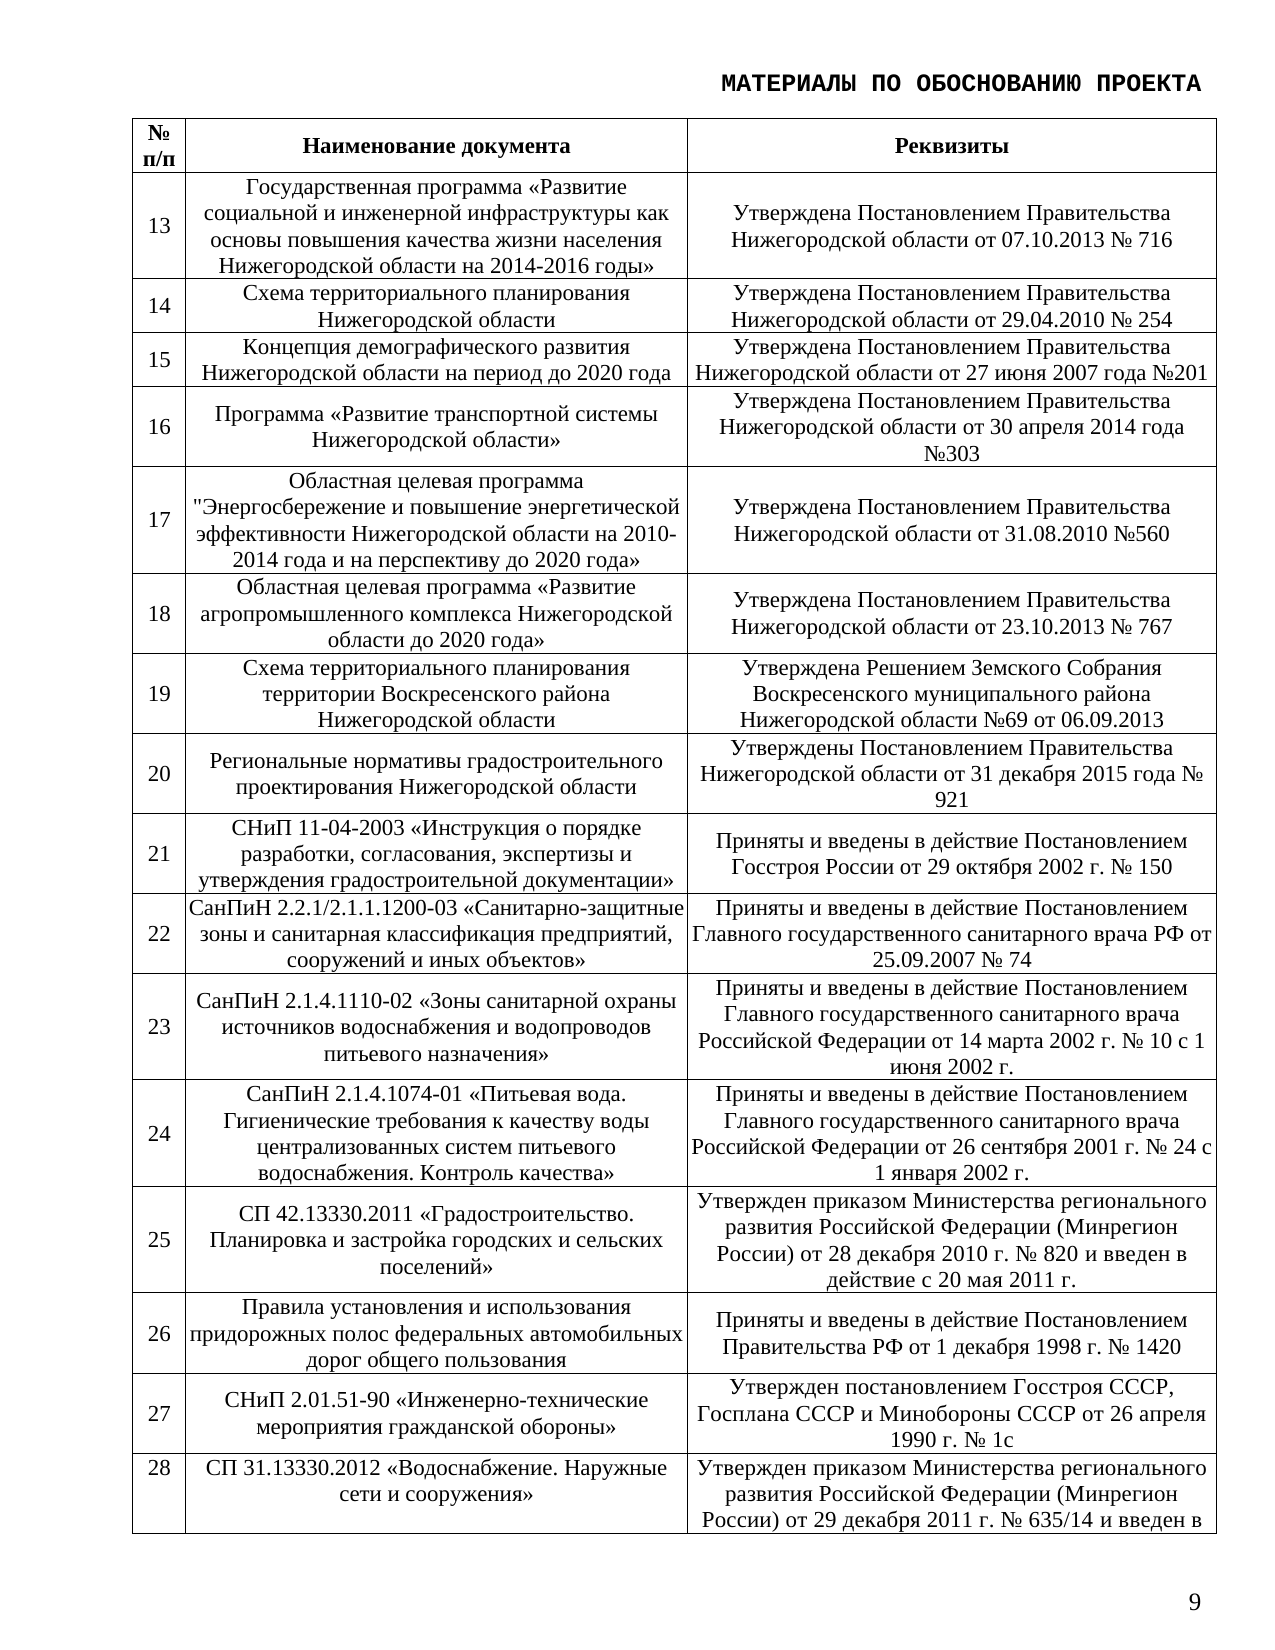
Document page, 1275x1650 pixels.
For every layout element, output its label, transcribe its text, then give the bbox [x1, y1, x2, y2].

table_cell Схема территориального планирования территории Воскресенского района Нижегородской области [186, 654, 687, 733]
table_cell Утвержден приказом Министерства регионального развития Российской Федерации (Минрегион России) от 28 декабря 2010 г. № 820 и введен в действие с 20 мая 2011 г. [688, 1187, 1216, 1292]
table_cell Приняты и введены в действие Постановлением Главного государственного санитарного врача Российской Федерации от 14 марта 2002 г. № 10 с 1 июня 2002 г. [1014, 974, 1216, 1079]
table_cell Программа «Развитие транспортной системы Нижегородской области» [186, 387, 687, 466]
table_cell 15 [133, 333, 185, 386]
table_cell Приняты и введены в действие Постановлением Госстроя России от 29 октября 2002 г. № 150 [688, 814, 1216, 893]
table_cell 20 [133, 734, 185, 813]
table_cell СП 42.13330.2011 «Градостроительство. Планировка и застройка городских и сельских поселений» [186, 1187, 687, 1292]
table_cell Утверждена Постановлением Правительства Нижегородской области от 30 апреля 2014 года №303 [688, 387, 1216, 466]
table_cell 19 [133, 654, 185, 733]
table_cell Приняты и введены в действие Постановлением Главного государственного санитарного врача Российской Федерации от 14 марта 2002 г. № 10 с 1 июня 2002 г. [688, 974, 1019, 1079]
table_cell Приняты и введены в действие Постановлением Правительства РФ от 1 декабря 1998 г. № 1420 [688, 1293, 1216, 1372]
table_cell Утверждена Постановлением Правительства Нижегородской области от 23.10.2013 № 767 [688, 574, 1216, 652]
table_cell Государственная программа «Развитие социальной и инженерной инфраструктуры как основы повышения качества жизни населения Нижегородской области на 2014-2016 годы» [186, 173, 687, 278]
table_cell 18 [133, 574, 185, 652]
table_cell СанПиН 2.2.1/2.1.1.1200-03 «Санитарно-защитные зоны и санитарная классификация предприятий, сооружений и иных объектов» [186, 894, 687, 973]
table_cell 14 [133, 279, 185, 332]
table_cell Региональные нормативы градостроительного проектирования Нижегородской области [186, 734, 687, 813]
table_header № п/п [133, 119, 185, 172]
table_cell 21 [133, 814, 185, 893]
table_cell Правила установления и использования придорожных полос федеральных автомобильных дорог общего пользования [186, 1293, 687, 1372]
table_cell 28 [133, 1454, 185, 1533]
table_cell Утверждена Решением Земского Собрания Воскресенского муниципального района Нижегородской области №69 от 06.09.2013 [688, 654, 1216, 733]
table_cell СанПиН 2.1.4.1074-01 «Питьевая вода. Гигиенические требования к качеству воды централизованных систем питьевого водоснабжения. Контроль качества» [186, 1080, 687, 1186]
table_cell СанПиН 2.1.4.1110-02 «Зоны санитарной охраны источников водоснабжения и водопроводов питьевого назначения» [186, 974, 687, 1079]
table_cell Утверждена Постановлением Правительства Нижегородской области от 27 июня 2007 года №201 [688, 333, 1216, 386]
table_cell Утверждена Постановлением Правительства Нижегородской области от 07.10.2013 № 716 [688, 173, 1216, 278]
table_header Реквизиты [688, 119, 1216, 172]
table_cell 24 [133, 1080, 185, 1186]
table_cell 27 [133, 1374, 185, 1452]
table_cell 22 [133, 894, 185, 973]
table_cell Утверждены Постановлением Правительства Нижегородской области от 31 декабря 2015 года № 921 [688, 734, 1216, 813]
table_cell Концепция демографического развития Нижегородской области на период до 2020 года [186, 333, 687, 386]
table_cell СНиП 2.01.51-90 «Инженерно-технические мероприятия гражданской обороны» [186, 1374, 687, 1452]
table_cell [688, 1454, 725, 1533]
table_cell 23 [133, 974, 185, 1079]
table_cell Приняты и введены в действие Постановлением Главного государственного санитарного врача Российской Федерации от 26 сентября 2001 г. № 24 с 1 января 2002 г. [688, 1080, 1216, 1186]
table_cell СНиП 11-04-2003 «Инструкция о порядке разработки, согласования, экспертизы и утверждения градостроительной документации» [186, 814, 687, 893]
table_header Наименование документа [186, 119, 687, 172]
table_cell 26 [133, 1293, 185, 1372]
table_cell 25 [133, 1187, 185, 1292]
table_cell Приняты и введены в действие Постановлением Главного государственного санитарного врача РФ от 25.09.2007 № 74 [1032, 894, 1216, 973]
table_cell 17 [133, 467, 185, 572]
table_cell Утвержден постановлением Госстроя СССР, Госплана СССР и Минобороны СССР от 26 апреля 1990 г. № 1с [688, 1374, 890, 1452]
table_cell Утверждена Постановлением Правительства Нижегородской области от 29.04.2010 № 254 [688, 279, 1216, 332]
table_cell Схема территориального планирования Нижегородской области [186, 279, 687, 332]
table_cell Областная целевая программа «Развитие агропромышленного комплекса Нижегородской области до 2020 года» [186, 574, 687, 652]
table_cell 13 [133, 173, 185, 278]
table_cell Приняты и введены в действие Постановлением Главного государственного санитарного врача РФ от 25.09.2007 № 74 [688, 894, 1019, 973]
table_cell Утверждена Постановлением Правительства Нижегородской области от 31.08.2010 №560 [688, 467, 1216, 572]
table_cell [186, 1454, 687, 1533]
table_cell 16 [133, 387, 185, 466]
table_cell Утвержден постановлением Госстроя СССР, Госплана СССР и Минобороны СССР от 26 апреля 1990 г. № 1с [1014, 1374, 1216, 1452]
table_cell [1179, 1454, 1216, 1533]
